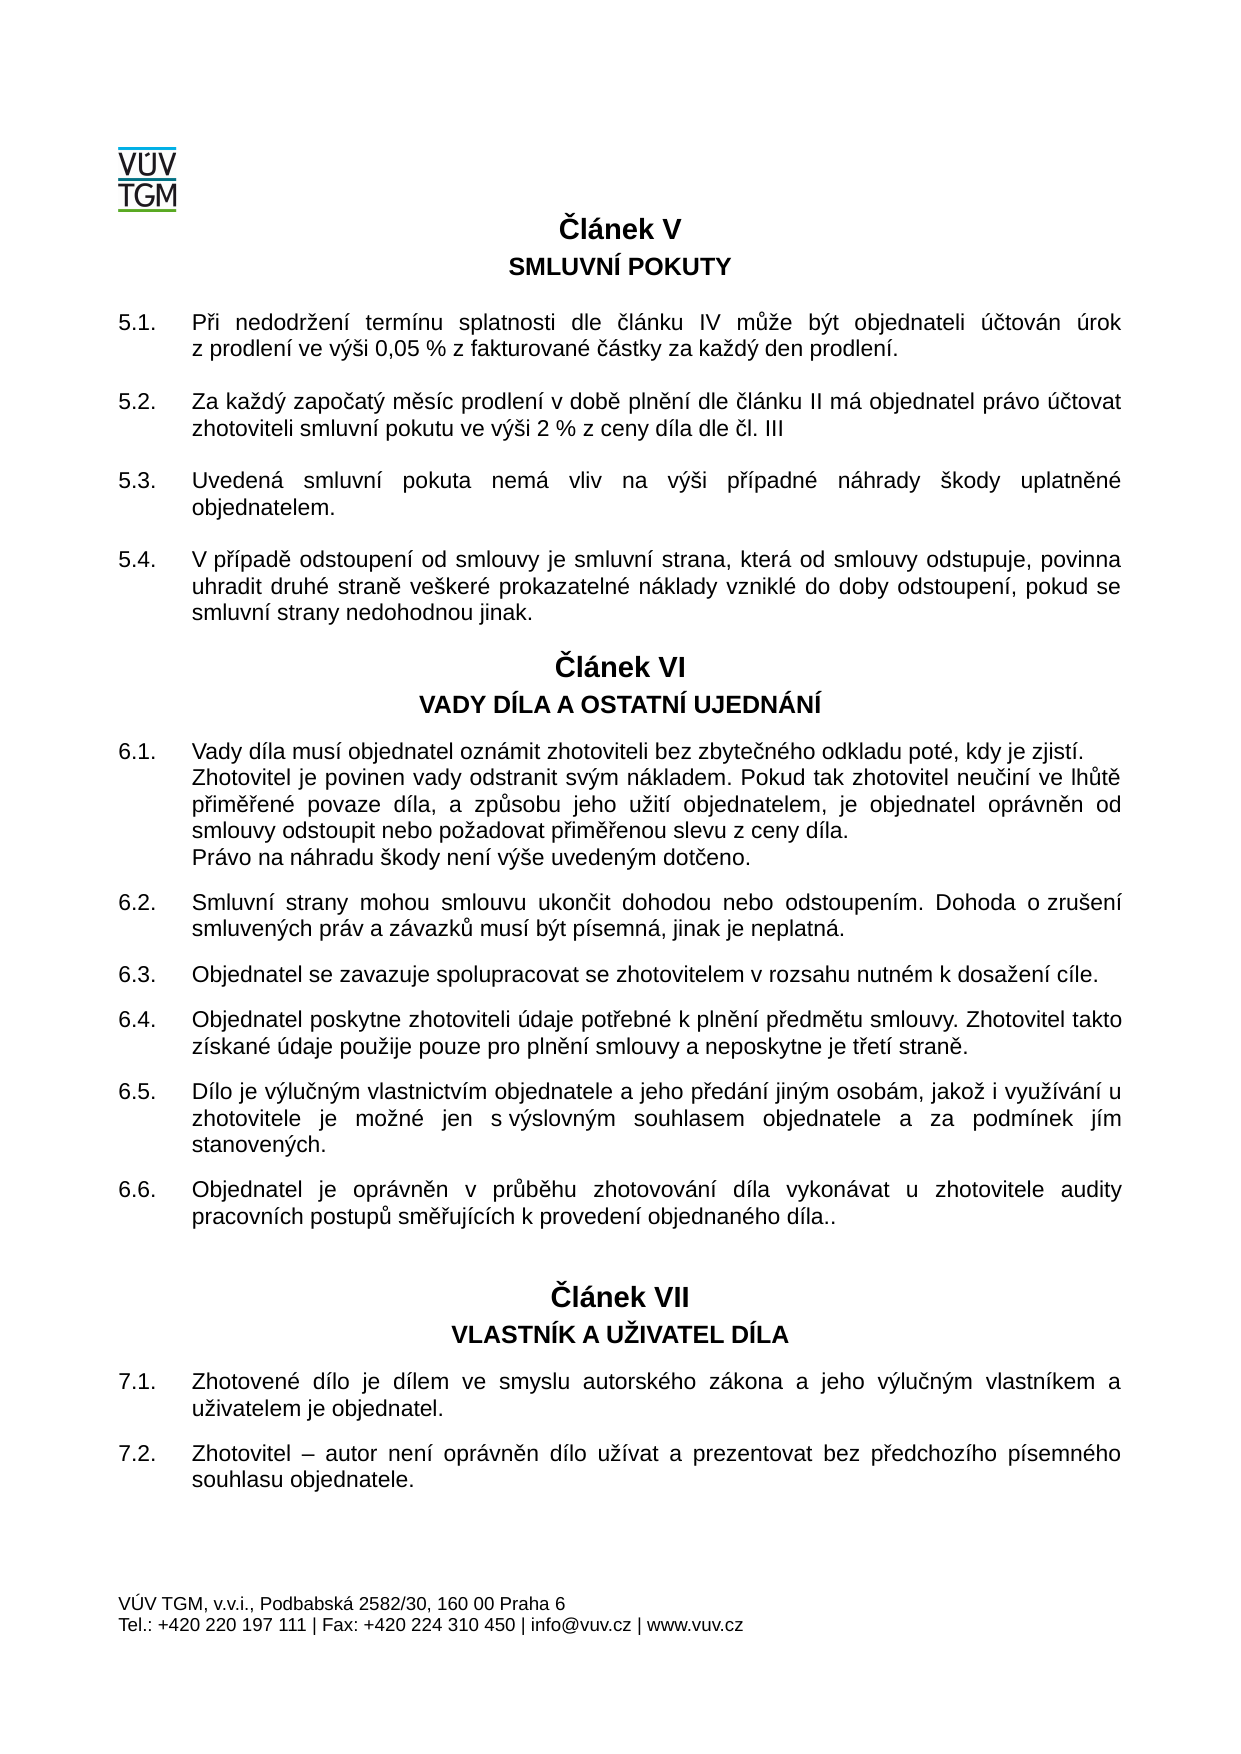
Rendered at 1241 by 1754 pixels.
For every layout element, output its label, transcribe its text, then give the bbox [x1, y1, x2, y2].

text 6.5. Dílo je výlučným vlastnictvím objednatele a jeho předání jiným osobám, jakož i využívání u zhotovitele je možné jen s výslovným souhlasem objednatele a za podmínek jím stanovených. [118, 1078, 1122, 1157]
text 6.6. Objednatel je oprávněn v průběhu zhotovování díla vykonávat u zhotovitele audity pracovních postupů směřujících k provedení objednaného díla.. [118, 1176, 1122, 1229]
text 7.2. Zhotovitel – autor není oprávněn dílo užívat a prezentovat bez předchozího písemného souhlasu objednatele. [118, 1440, 1122, 1493]
subtitle Článek V [118, 177, 1122, 245]
text VADY DÍLA A OSTATNÍ UJEDNÁNÍ [118, 690, 1122, 719]
text 5.1. Při nedodržení termínu splatnosti dle článku IV může být objednateli účtován úrok z prodlení ve výši 0,05 % z fakturované částky za každý den prodlení. [118, 309, 1122, 362]
text Právo na náhradu škody není výše uvedeným dotčeno. [118, 843, 1122, 870]
text 5.3. Uvedená smluvní pokuta nemá vliv na výši případné náhrady škody uplatněné objednatelem. [118, 467, 1122, 520]
subtitle Článek VI [118, 650, 1122, 684]
text 6.4. Objednatel poskytne zhotoviteli údaje potřebné k plnění předmětu smlouvy. Zhotovitel takto získané údaje použije pouze pro plnění smlouvy a neposkytne je třetí straně. [118, 1006, 1122, 1059]
picture [118, 151, 177, 177]
text Vlastník a uživatel díla [118, 1320, 1122, 1349]
text 7.1. Zhotovené dílo je dílem ve smyslu autorského zákona a jeho výlučným vlastníkem a uživatelem je objednatel. [118, 1368, 1122, 1421]
text Zhotovitel je povinen vady odstranit svým nákladem. Pokud tak zhotovitel neučiní ve lhůtě přiměřené povaze díla, a způsobu jeho užití objednatelem, je objednatel oprávněn od smlouvy odstoupit nebo požadovat přiměřenou slevu z ceny díla. [118, 764, 1122, 843]
text 6.3. Objednatel se zavazuje spolupracovat se zhotovitelem v rozsahu nutném k dosažení cíle. [118, 961, 1122, 987]
text 5.4. V případě odstoupení od smlouvy je smluvní strana, která od smlouvy odstupuje, povinna uhradit druhé straně veškeré prokazatelné náklady vzniklé do doby odstoupení, pokud se smluvní strany nedohodnou jinak. [118, 546, 1122, 625]
text 6.2. Smluvní strany mohou smlouvu ukončit dohodou nebo odstoupením. Dohoda o zrušení smluvených práv a závazků musí být písemná, jinak je neplatná. [118, 889, 1122, 942]
text 5.2. Za každý započatý měsíc prodlení v době plnění dle článku II má objednatel právo účtovat zhotoviteli smluvní pokutu ve výši 2 % z ceny díla dle čl. III [118, 388, 1122, 441]
text SMLUVNÍ POKUTY [118, 252, 1122, 280]
text 6.1. Vady díla musí objednatel oznámit zhotoviteli bez zbytečného odkladu poté, kdy je zjistí. [118, 738, 1122, 764]
subtitle Článek VII [118, 1281, 1122, 1314]
